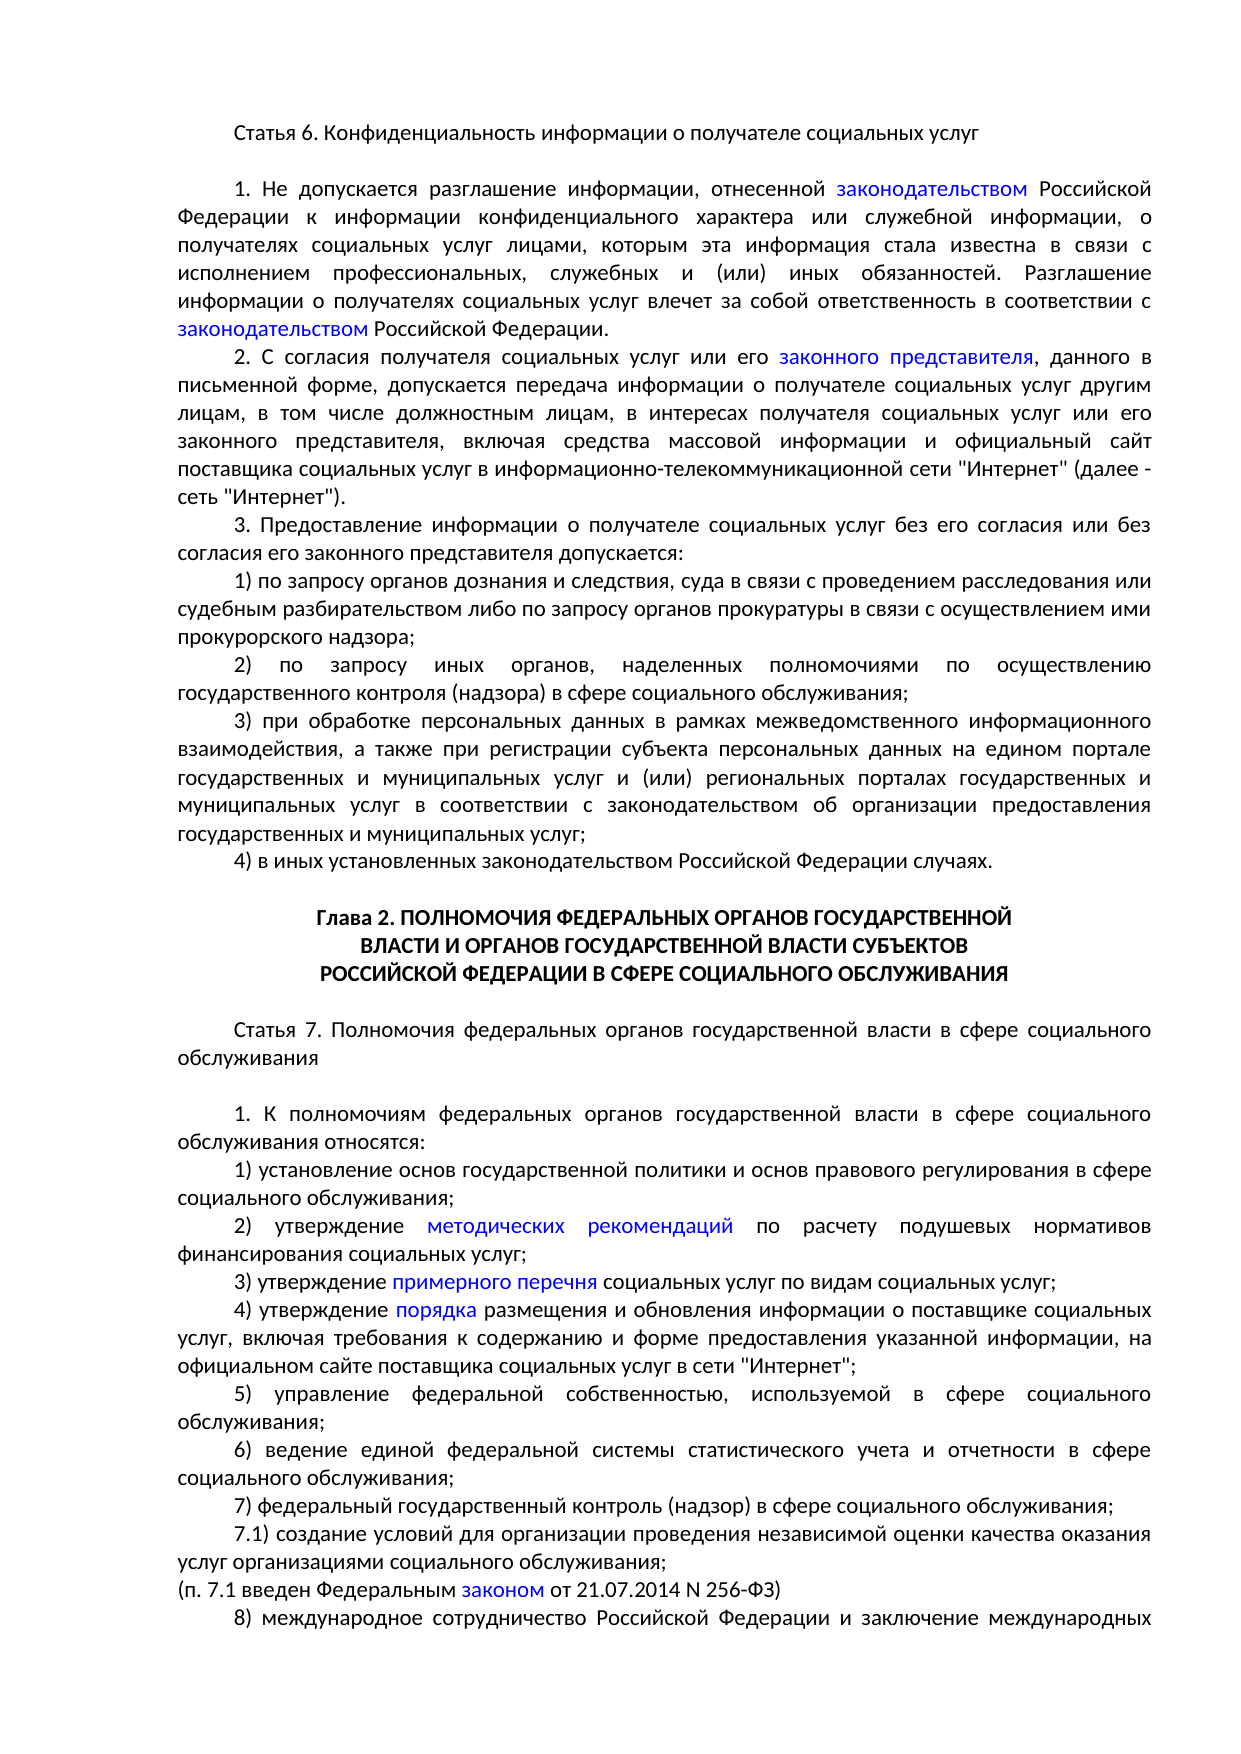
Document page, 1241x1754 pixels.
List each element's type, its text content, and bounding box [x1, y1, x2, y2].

text 2. С согласия получателя социальных услуг или его законного представителя, данного в письменной форме, допускается передача информации о получателе социальных услуг другим лицам, в том числе должностным лицам, в интересах получателя социальных услуг или его законного представителя, включая средства массовой информации и официальный сайт поставщика социальных услуг в информационно-телекоммуникационной сети "Интернет" (далее - сеть "Интернет"). [177, 342, 1152, 510]
text 1) установление основ государственной политики и основ правового регулирования в сфере социального обслуживания; [177, 1155, 1152, 1211]
text 7) федеральный государственный контроль (надзор) в сфере социального обслуживания; [177, 1491, 1152, 1519]
text Статья 6. Конфиденциальность информации о получателе социальных услуг [177, 118, 1152, 146]
title ВЛАСТИ И ОРГАНОВ ГОСУДАРСТВЕННОЙ ВЛАСТИ СУБЪЕКТОВ [177, 931, 1152, 959]
text Статья 7. Полномочия федеральных органов государственной власти в сфере социального обслуживания [177, 1015, 1152, 1071]
title Глава 2. ПОЛНОМОЧИЯ ФЕДЕРАЛЬНЫХ ОРГАНОВ ГОСУДАРСТВЕННОЙ [177, 903, 1152, 931]
text 3. Предоставление информации о получателе социальных услуг без его согласия или без согласия его законного представителя допускается: [177, 510, 1152, 566]
text 4) в иных установленных законодательством Российской Федерации случаях. [177, 847, 1152, 875]
text (п. 7.1 введен Федеральным законом от 21.07.2014 N 256-ФЗ) [177, 1575, 1152, 1603]
text 1. Не допускается разглашение информации, отнесенной законодательством Российской Федерации к информации конфиденциального характера или служебной информации, о получателях социальных услуг лицами, которым эта информация стала известна в связи с исполнением профессиональных, служебных и (или) иных обязанностей. Разглашение информации о получателях социальных услуг влечет за собой ответственность в соответствии с законодательством Российской Федерации. [177, 174, 1152, 342]
text 1) по запросу органов дознания и следствия, суда в связи с проведением расследования или судебным разбирательством либо по запросу органов прокуратуры в связи с осуществлением ими прокурорского надзора; [177, 566, 1152, 651]
text 6) ведение единой федеральной системы статистического учета и отчетности в сфере социального обслуживания; [177, 1435, 1152, 1491]
text 4) утверждение порядка размещения и обновления информации о поставщике социальных услуг, включая требования к содержанию и форме предоставления указанной информации, на официальном сайте поставщика социальных услуг в сети "Интернет"; [177, 1295, 1152, 1379]
text 2) утверждение методических рекомендаций по расчету подушевых нормативов финансирования социальных услуг; [177, 1211, 1152, 1267]
text 5) управление федеральной собственностью, используемой в сфере социального обслуживания; [177, 1379, 1152, 1435]
text 2) по запросу иных органов, наделенных полномочиями по осуществлению государственного контроля (надзора) в сфере социального обслуживания; [177, 651, 1152, 707]
title РОССИЙСКОЙ ФЕДЕРАЦИИ В СФЕРЕ СОЦИАЛЬНОГО ОБСЛУЖИВАНИЯ [177, 959, 1152, 987]
text 7.1) создание условий для организации проведения независимой оценки качества оказания услуг организациями социального обслуживания; [177, 1519, 1152, 1575]
text 3) при обработке персональных данных в рамках межведомственного информационного взаимодействия, а также при регистрации субъекта персональных данных на едином портале государственных и муниципальных услуг и (или) региональных порталах государственных и муниципальных услуг в соответствии с законодательством об организации предоставления государственных и муниципальных услуг; [177, 707, 1152, 847]
text 1. К полномочиям федеральных органов государственной власти в сфере социального обслуживания относятся: [177, 1099, 1152, 1155]
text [177, 1603, 1152, 1631]
text 3) утверждение примерного перечня социальных услуг по видам социальных услуг; [177, 1267, 1152, 1295]
